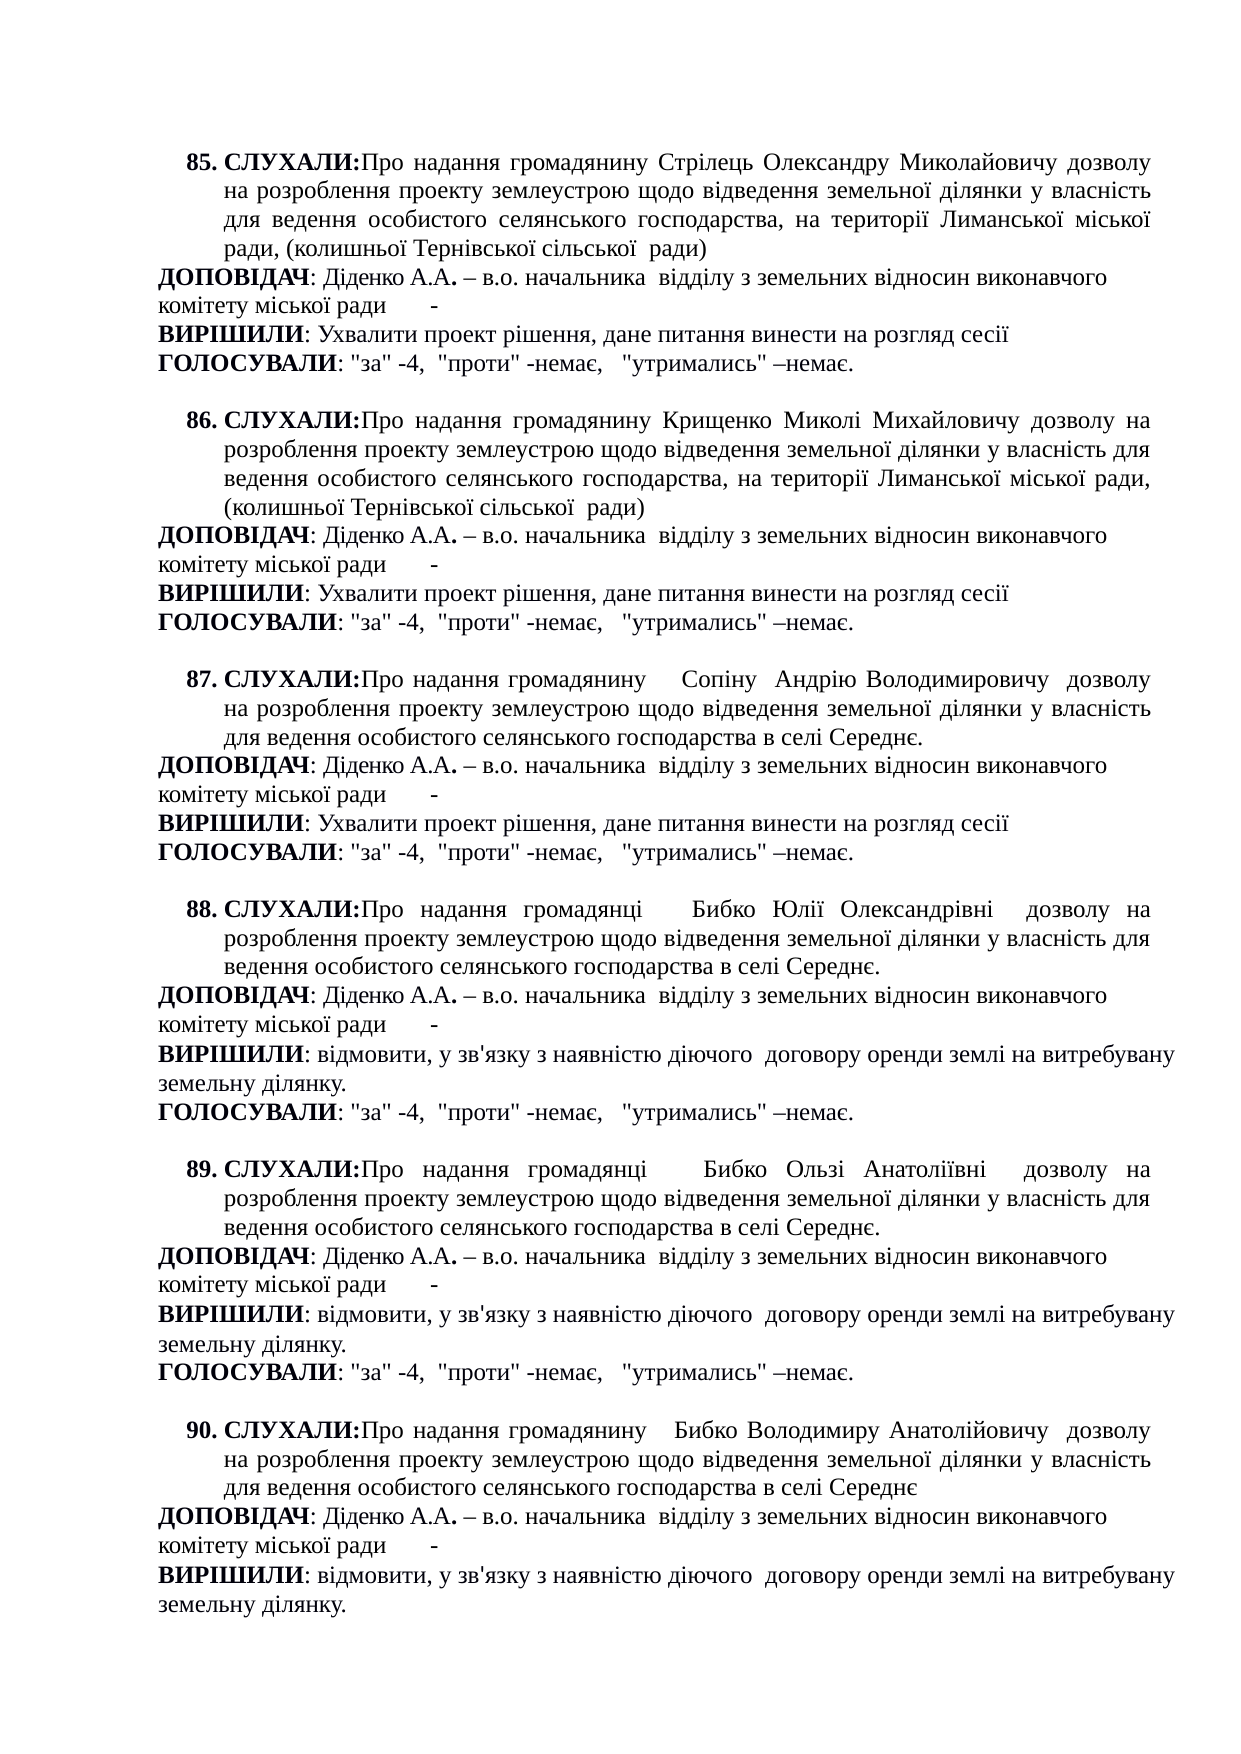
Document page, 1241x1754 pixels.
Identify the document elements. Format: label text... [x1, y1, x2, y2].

list ДОПОВІДАЧ: Діденко А.А. – в.о. начальника відділу з земельних відносин виконавчого комітету міської ради - ВИРІШИЛИ: Ухвалити проект рішення, дане питання винести на розгляд сесії [158, 751, 1198, 837]
list ДОПОВІДАЧ: Діденко А.А. – в.о. начальника відділу з земельних відносин виконавчого комітету міської ради - ВИРІШИЛИ: Ухвалити проект рішення, дане питання винести на розгляд сесії [158, 262, 1198, 348]
list ГОЛОСУВАЛИ: "за" -4, "проти" -немає, "утримались" –немає. [158, 348, 1198, 377]
list СЛУХАЛИ:Про надання громадянину Сопіну Андрію Володимировичу дозволу на розроблення проекту землеустрою щодо відведення земельної ділянки у власність для ведення особистого селянського господарства в селі Середнє. [186, 664, 1152, 751]
list ДОПОВІДАЧ: Діденко А.А. – в.о. начальника відділу з земельних відносин виконавчого комітету міської ради - ВИРІШИЛИ: відмовити, у зв'язку з наявністю діючого договору оренди землі на витребувану земельну ділянку. [158, 980, 1198, 1097]
list СЛУХАЛИ:Про надання громадянці Бибко Ользі Анатоліївні дозволу на розроблення проекту землеустрою щодо відведення земельної ділянки у власність для ведення особистого селянського господарства в селі Середнє. [186, 1154, 1152, 1241]
list СЛУХАЛИ:Про надання громадянину Стрілець Олександру Миколайовичу дозволу на розроблення проекту землеустрою щодо відведення земельної ділянки у власність для ведення особистого селянського господарства, на території Лиманської міської ради, (колишньої Тернівської сільської ради) [186, 147, 1152, 262]
list ГОЛОСУВАЛИ: "за" -4, "проти" -немає, "утримались" –немає. [158, 1357, 1198, 1386]
list СЛУХАЛИ:Про надання громадянці Бибко Юлії Олександрівні дозволу на розроблення проекту землеустрою щодо відведення земельної ділянки у власність для ведення особистого селянського господарства в селі Середнє. [186, 894, 1152, 980]
list СЛУХАЛИ:Про надання громадянину Бибко Володимиру Анатолійовичу дозволу на розроблення проекту землеустрою щодо відведення земельної ділянки у власність для ведення особистого селянського господарства в селі Середнє [186, 1415, 1152, 1501]
list ГОЛОСУВАЛИ: "за" -4, "проти" -немає, "утримались" –немає. [158, 1097, 1198, 1126]
list ДОПОВІДАЧ: Діденко А.А. – в.о. начальника відділу з земельних відносин виконавчого комітету міської ради - ВИРІШИЛИ: відмовити, у зв'язку з наявністю діючого договору оренди землі на витребувану земельну ділянку. [158, 1501, 1198, 1618]
list ДОПОВІДАЧ: Діденко А.А. – в.о. начальника відділу з земельних відносин виконавчого комітету міської ради - ВИРІШИЛИ: відмовити, у зв'язку з наявністю діючого договору оренди землі на витребувану земельну ділянку. [158, 1241, 1198, 1357]
list ГОЛОСУВАЛИ: "за" -4, "проти" -немає, "утримались" –немає. [158, 837, 1198, 866]
list ДОПОВІДАЧ: Діденко А.А. – в.о. начальника відділу з земельних відносин виконавчого комітету міської ради - ВИРІШИЛИ: Ухвалити проект рішення, дане питання винести на розгляд сесії [158, 521, 1198, 607]
list СЛУХАЛИ:Про надання громадянину Крищенко Миколі Михайловичу дозволу на розроблення проекту землеустрою щодо відведення земельної ділянки у власність для ведення особистого селянського господарства, на території Лиманської міської ради, (колишньої Тернівської сільської ради) [186, 406, 1152, 521]
list ГОЛОСУВАЛИ: "за" -4, "проти" -немає, "утримались" –немає. [158, 607, 1198, 636]
